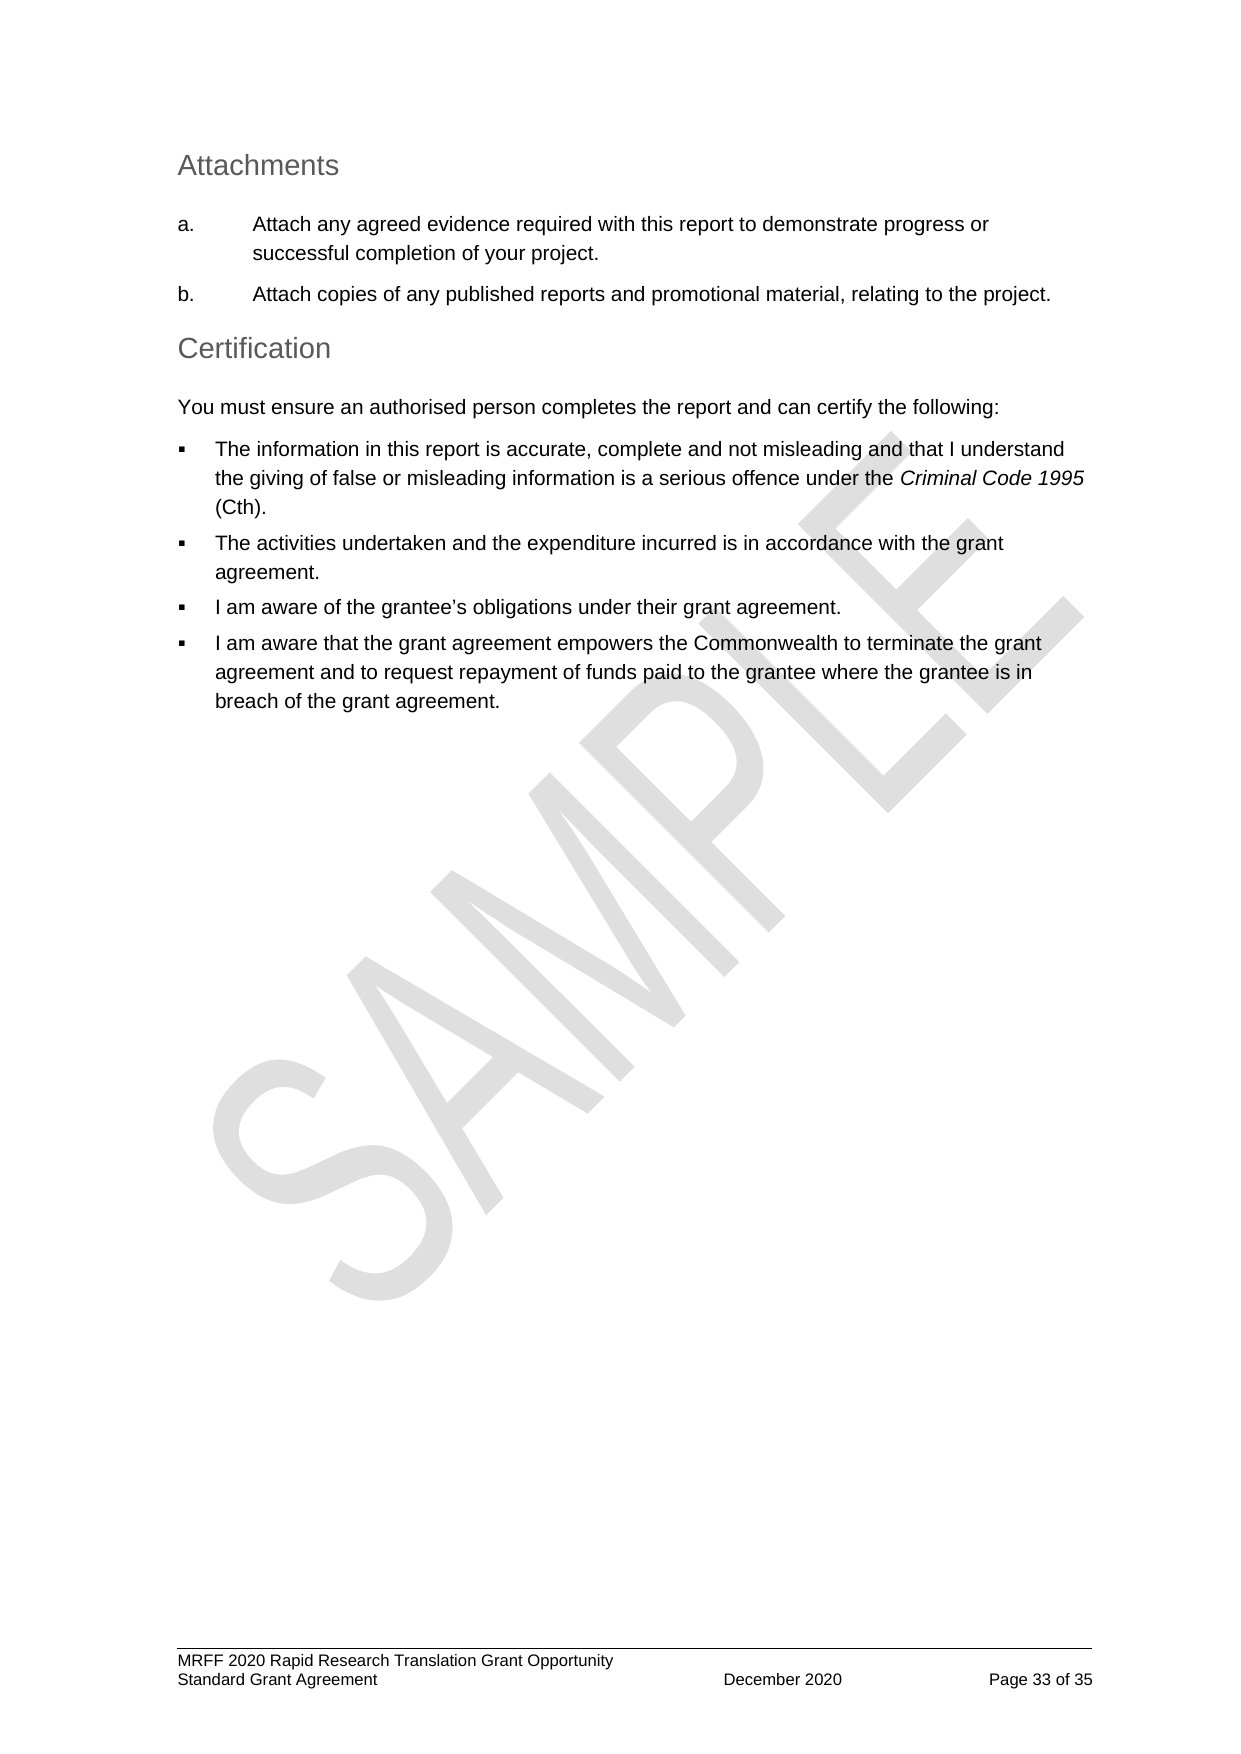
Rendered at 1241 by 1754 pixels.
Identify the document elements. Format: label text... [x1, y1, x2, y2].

list I am aware of the grantee’s obligations under their grant agreement. [177, 590, 1092, 619]
subtitle Certification [177, 331, 1092, 365]
list Attach any agreed evidence required with this report to demonstrate progress or successful completion of your project. [177, 206, 1092, 264]
list The activities undertaken and the expenditure incurred is in accordance with the grant agreement. [177, 525, 1092, 583]
list I am aware that the grant agreement empowers the Commonwealth to terminate the grant agreement and to request repayment of funds paid to the grantee where the grantee is in breach of the grant agreement. [177, 625, 1092, 713]
subtitle Attachments [177, 148, 1092, 181]
list The information in this report is accurate, complete and not misleading and that I understand the giving of false or misleading information is a serious offence under the Criminal Code 1995 (Cth). [177, 431, 1092, 519]
list Attach copies of any published reports and promotional material, relating to the project. [177, 277, 1092, 306]
text You must ensure an authorised person completes the report and can certify the following: [177, 390, 1092, 419]
